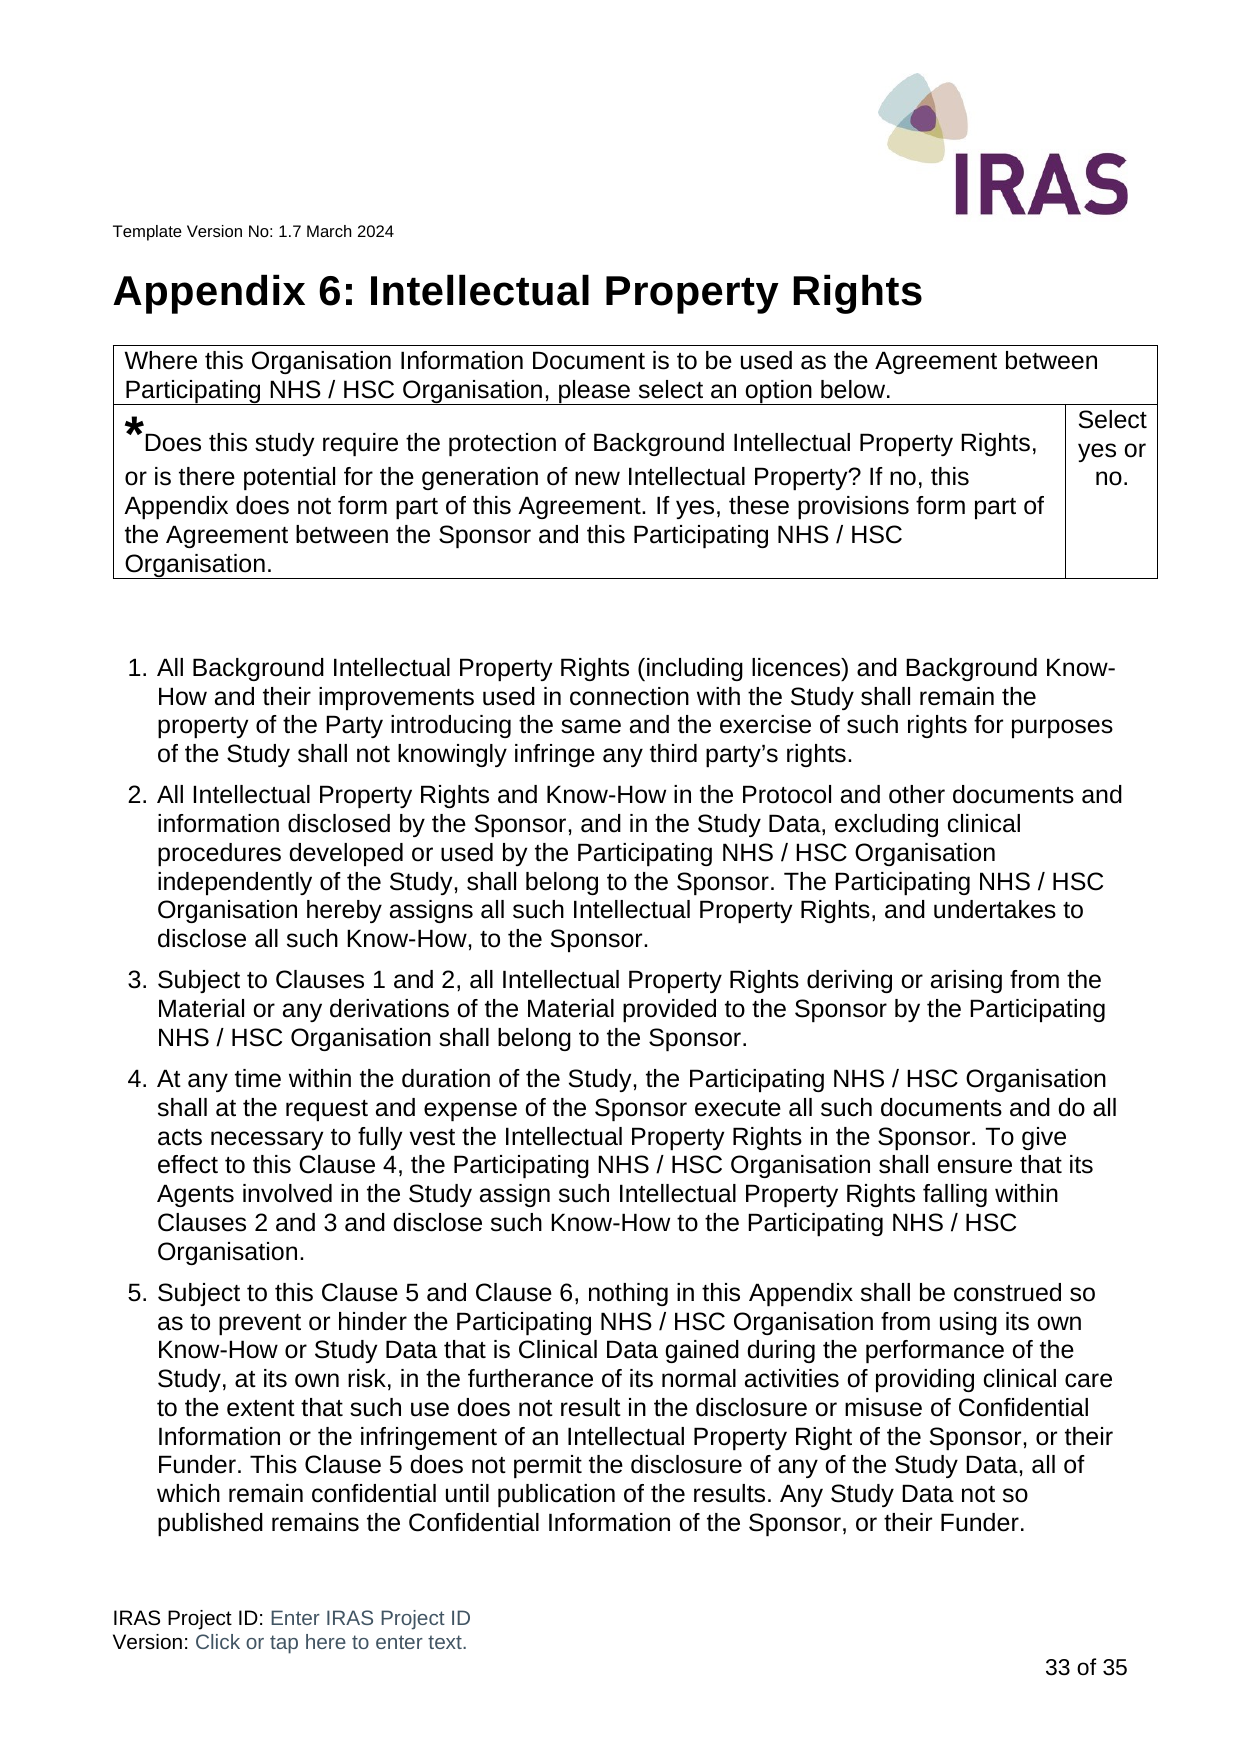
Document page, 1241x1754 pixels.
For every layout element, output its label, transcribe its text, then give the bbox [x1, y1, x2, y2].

subtitle Appendix 6: Intellectual Property Rights [112, 266, 1128, 314]
table_header Where this Organisation Information Document is to be used as the Agreement between Participating NHS / HSC Organisation, please select an option below. [114, 346, 1157, 404]
list Subject to this Clause 5 and Clause 6, nothing in this Appendix shall be construed so as to prevent or hinder the Participating NHS / HSC Organisation from using its own Know-How or Study Data that is Clinical Data gained during the performance of the Study, at its own risk, in the furtherance of its normal activities of providing clinical care to the extent that such use does not result in the disclosure or misuse of Confidential Information or the infringement of an Intellectual Property Right of the Sponsor, or their Funder. This Clause 5 does not permit the disclosure of any of the Study Data, all of which remain confidential until publication of the results. Any Study Data not so published remains the Confidential Information of the Sponsor, or their Funder. [127, 1278, 1128, 1537]
list At any time within the duration of the Study, the Participating NHS / HSC Organisation shall at the request and expense of the Sponsor execute all such documents and do all acts necessary to fully vest the Intellectual Property Rights in the Sponsor. To give effect to this Clause 4, the Participating NHS / HSC Organisation shall ensure that its Agents involved in the Study assign such Intellectual Property Rights falling within Clauses 2 and 3 and disclose such Know-How to the Participating NHS / HSC Organisation. [127, 1064, 1128, 1266]
list All Background Intellectual Property Rights (including licences) and Background Know-How and their improvements used in connection with the Study shall remain the property of the Party introducing the same and the exercise of such rights for purposes of the Study shall not knowingly infringe any third party’s rights. [127, 653, 1128, 768]
picture [878, 73, 1128, 222]
table_cell *Does this study require the protection of Background Intellectual Property Rights, or is there potential for the generation of new Intellectual Property? If no, this Appendix does not form part of this Agreement. If yes, these provisions form part of the Agreement between the Sponsor and this Participating NHS / HSC Organisation. [114, 405, 1065, 577]
list Subject to Clauses 1 and 2, all Intellectual Property Rights deriving or arising from the Material or any derivations of the Material provided to the Sponsor by the Participating NHS / HSC Organisation shall belong to the Sponsor. [127, 966, 1128, 1052]
list All Intellectual Property Rights and Know-How in the Protocol and other documents and information disclosed by the Sponsor, and in the Study Data, excluding clinical procedures developed or used by the Participating NHS / HSC Organisation independently of the Study, shall belong to the Sponsor. The Participating NHS / HSC Organisation hereby assigns all such Intellectual Property Rights, and undertakes to disclose all such Know-How, to the Sponsor. [127, 781, 1128, 953]
